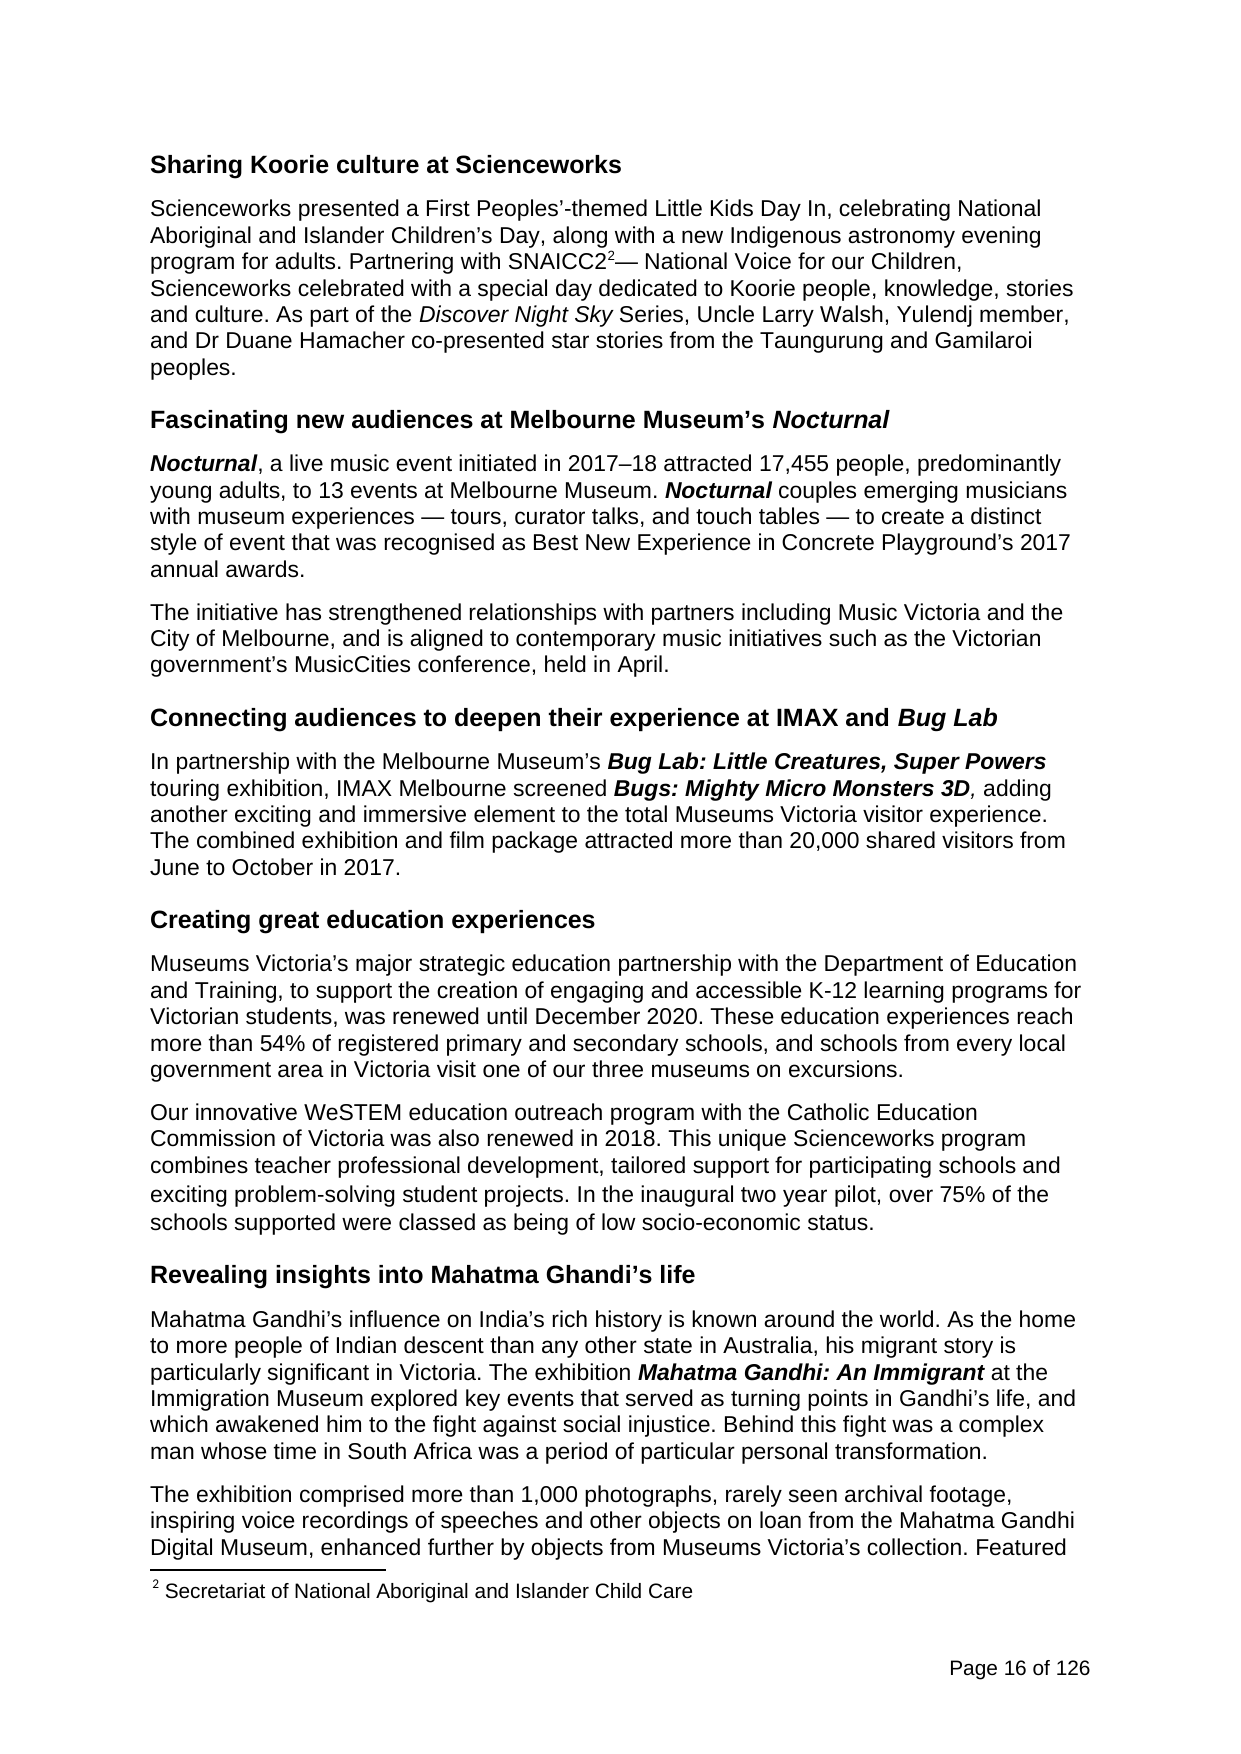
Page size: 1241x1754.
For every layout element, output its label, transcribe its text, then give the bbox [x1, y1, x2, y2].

text Nocturnal, a live music event initiated in 2017–18 attracted 17,455 people, predominantly young adults, to 13 events at Melbourne Museum. Nocturnal couples emerging musicians with museum experiences — tours, curator talks, and touch tables — to create a distinct style of event that was recognised as Best New Experience in Concrete Playground’s 2017 annual awards. [150, 450, 1075, 582]
text Museums Victoria’s major strategic education partnership with the Department of Education and Training, to support the creation of engaging and accessible K-12 learning programs for Victorian students, was renewed until December 2020. These education experiences reach more than 54% of registered primary and secondary schools, and schools from every local government area in Victoria visit one of our three museums on excursions. [150, 950, 1085, 1082]
text Our innovative WeSTEM education outreach program with the Catholic Education Commission of Victoria was also renewed in 2018. This unique Scienceworks program combines teacher professional development, tailored support for participating schools and exciting problem-solving student projects. In the inaugural two year pilot, over 75% of the schools supported were classed as being of low socio-economic status. [150, 1099, 1075, 1236]
text Mahatma Gandhi’s influence on India’s rich history is known around the world. As the home to more people of Indian descent than any other state in Australia, his migrant story is particularly significant in Victoria. The exhibition Mahatma Gandhi: An Immigrant at the Immigration Museum explored key events that served as turning points in Gandhi’s life, and which awakened him to the fight against social injustice. Behind this fight was a complex man whose time in South Africa was a period of particular personal transformation. [150, 1306, 1090, 1464]
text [150, 1481, 1075, 1560]
subtitle Creating great education experiences [150, 905, 1090, 934]
subtitle Fascinating new audiences at Melbourne Museum’s Nocturnal [150, 405, 1090, 434]
subtitle Connecting audiences to deepen their experience at IMAX and Bug Lab [150, 703, 1090, 732]
subtitle Sharing Koorie culture at Scienceworks [150, 150, 1090, 179]
text The initiative has strengthened relationships with partners including Music Victoria and the City of Melbourne, and is aligned to contemporary music initiatives such as the Victorian government’s MusicCities conference, held in April. [150, 599, 1075, 678]
subtitle Revealing insights into Mahatma Ghandi’s life [150, 1261, 1090, 1289]
text Scienceworks presented a First Peoples’-themed Little Kids Day In, celebrating National Aboriginal and Islander Children’s Day, along with a new Indigenous astronomy evening program for adults. Partnering with SNAICC2— National Voice for our Children, Scienceworks celebrated with a special day dedicated to Koorie people, knowledge, stories and culture. As part of the Discover Night Sky Series, Uncle Larry Walsh, Yulendj member, and Dr Duane Hamacher co-presented star stories from the Taungurung and Gamilaroi peoples. [150, 195, 1078, 380]
text In partnership with the Melbourne Museum’s Bug Lab: Little Creatures, Super Powers touring exhibition, IMAX Melbourne screened Bugs: Mighty Micro Monsters 3D, adding another exciting and immersive element to the total Museums Victoria visitor experience. The combined exhibition and film package attracted more than 20,000 shared visitors from June to October in 2017. [150, 748, 1075, 880]
